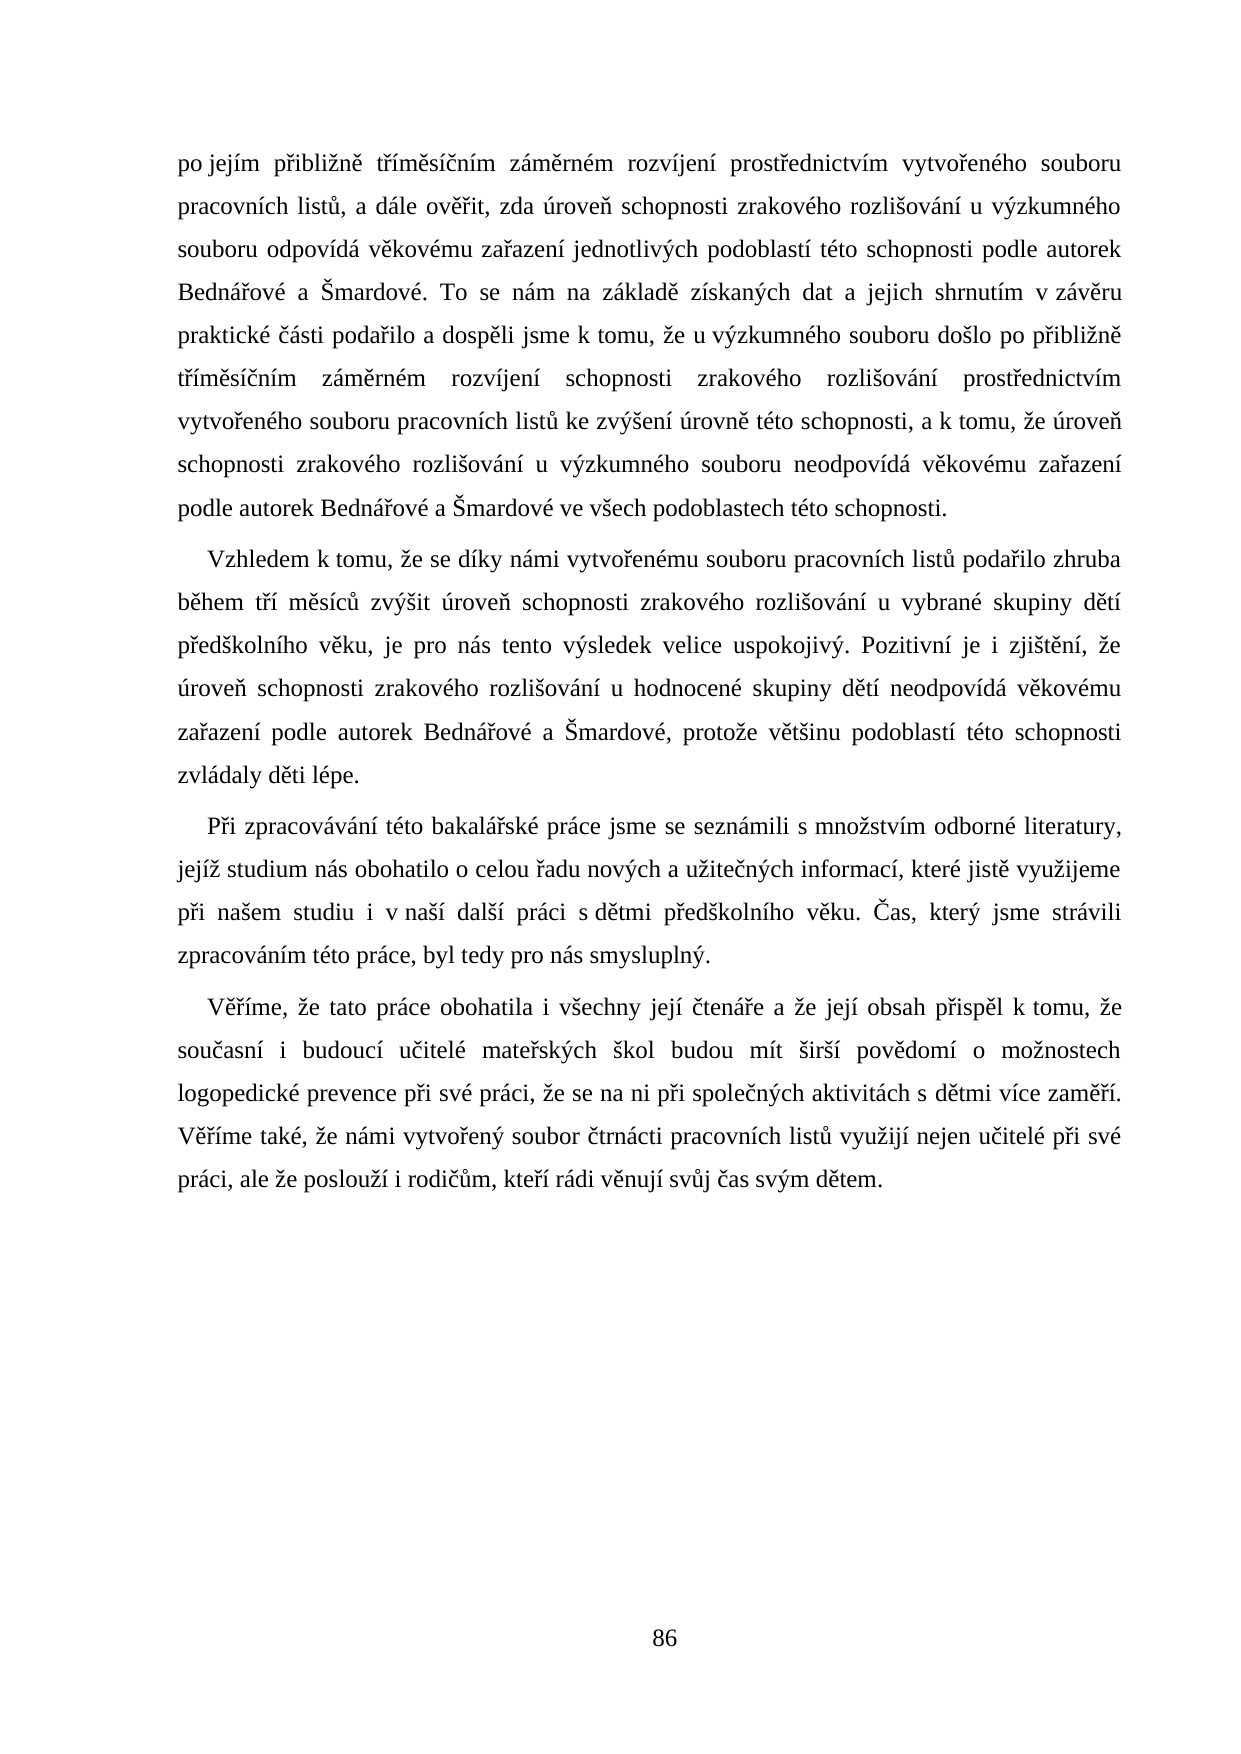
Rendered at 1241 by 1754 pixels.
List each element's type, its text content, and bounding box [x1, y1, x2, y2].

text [177, 148, 1122, 521]
text Při zpracovávání této bakalářské práce jsme se seznámili s množstvím odborné literatury, jejíž studium nás obohatilo o celou řadu nových a užitečných informací, které jistě využijeme při našem studiu i v naší další práci s dětmi předškolního věku. Čas, který jsme strávili zpracováním této práce, byl tedy pro nás smysluplný. [177, 811, 1122, 969]
text Vzhledem k tomu, že se díky námi vytvořenému souboru pracovních listů podařilo zhruba během tří měsíců zvýšit úroveň schopnosti zrakového rozlišování u vybrané skupiny dětí předškolního věku, je pro nás tento výsledek velice uspokojivý. Pozitivní je i zjištění, že úroveň schopnosti zrakového rozlišování u hodnocené skupiny dětí neodpovídá věkovému zařazení podle autorek Bednářové a Šmardové, protože většinu podoblastí této schopnosti zvládaly děti lépe. [177, 544, 1122, 788]
text Věříme, že tato práce obohatila i všechny její čtenáře a že její obsah přispěl k tomu, že současní i budoucí učitelé mateřských škol budou mít širší povědomí o možnostech logopedické prevence při své práci, že se na ni při společných aktivitách s dětmi více zaměří. Věříme také, že námi vytvořený soubor čtrnácti pracovních listů využijí nejen učitelé při své práci, ale že poslouží i rodičům, kteří rádi věnují svůj čas svým dětem. [177, 992, 1122, 1193]
